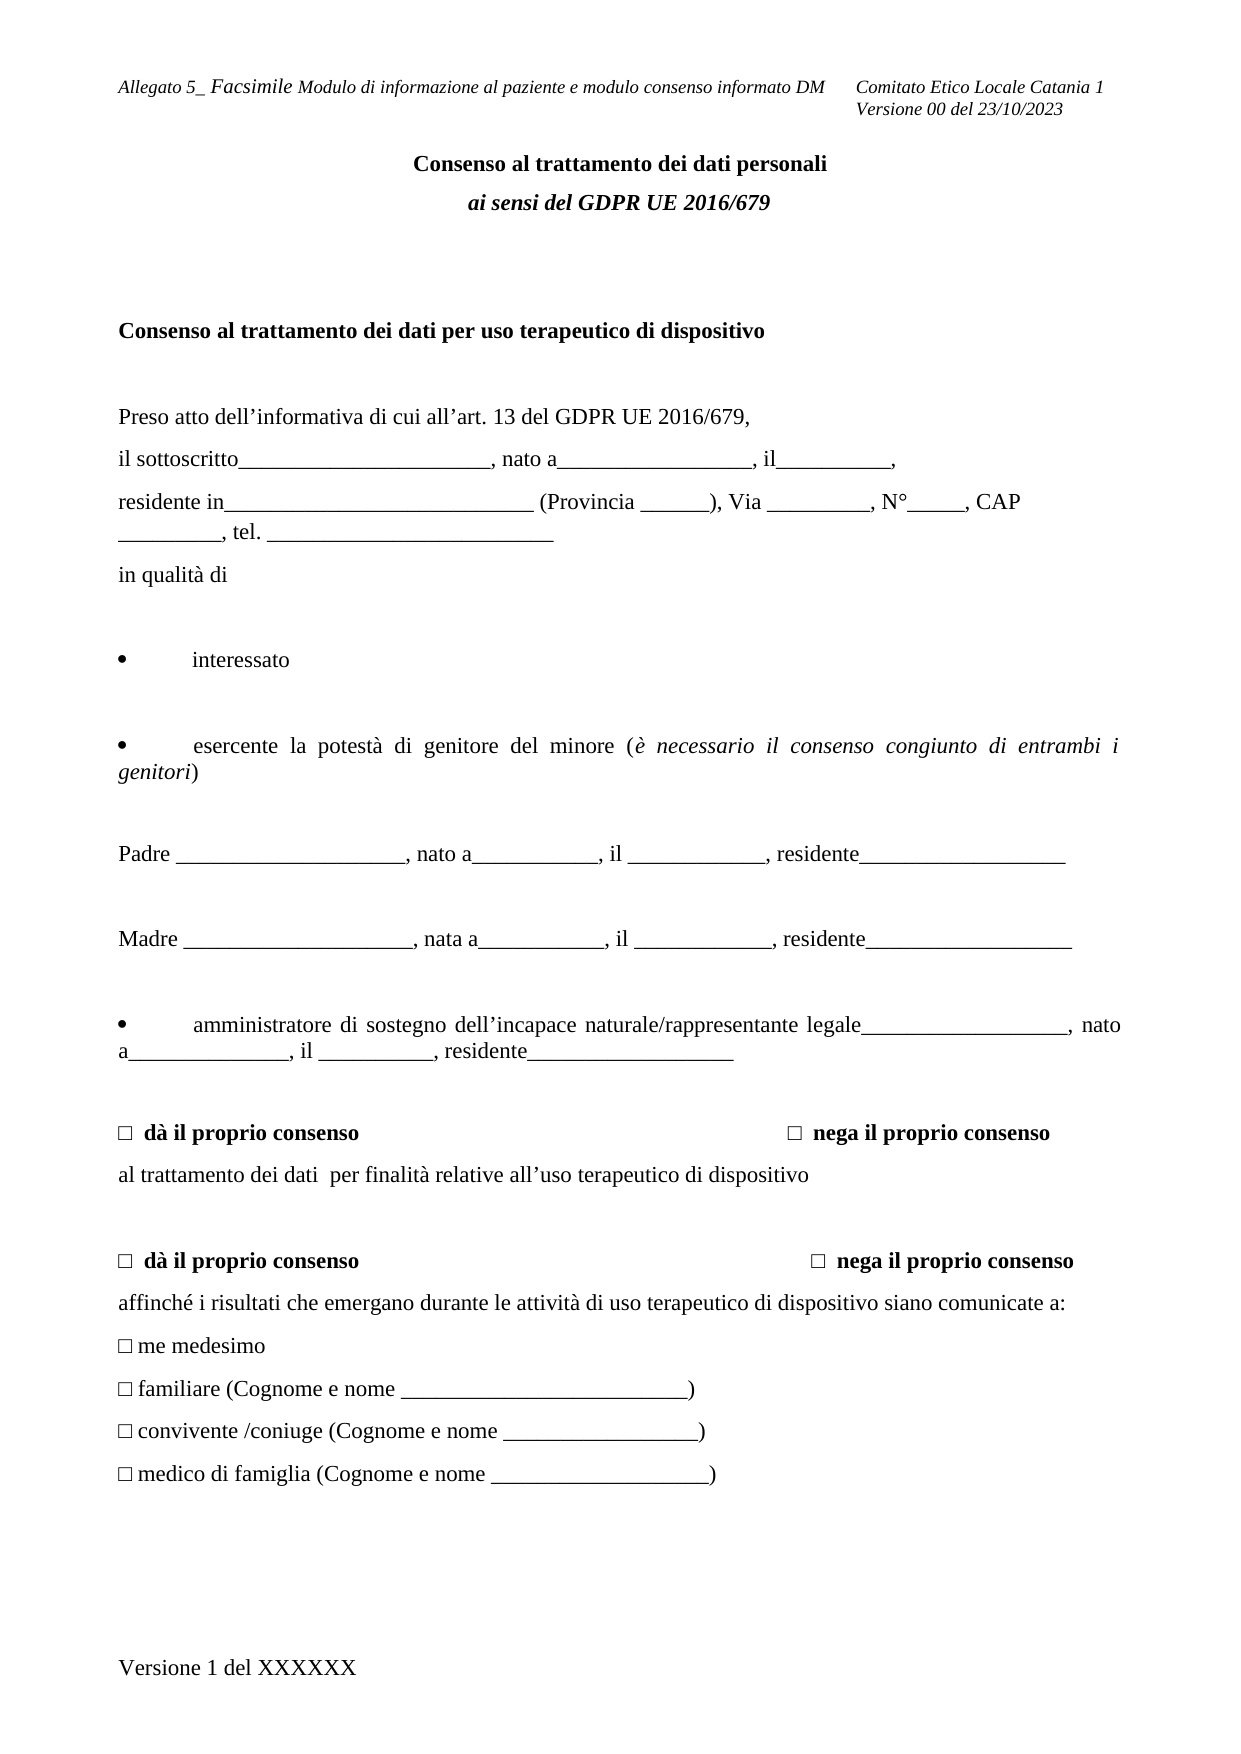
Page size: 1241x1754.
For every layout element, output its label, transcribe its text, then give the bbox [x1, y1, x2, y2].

text Madre ____________________, nata a___________, il ____________, residente__________________ [118, 925, 1122, 952]
text □ familiare (Cognome e nome _________________________) [118, 1375, 1122, 1401]
text il sottoscritto______________________, nato a_________________, il__________, [118, 446, 1122, 472]
text □ convivente /coniuge (Cognome e nome _________________) [118, 1418, 1122, 1444]
list esercente la potestà di genitore del minore (è necessario il consenso congiunto di entrambi i genitori) [118, 732, 1122, 785]
text □ me medesimo [118, 1332, 1122, 1358]
text affinché i risultati che emergano durante le attività di uso terapeutico di dispositivo siano comunicate a: [118, 1289, 1122, 1316]
text □ medico di famiglia (Cognome e nome ___________________) [118, 1460, 1122, 1487]
text □ dà il proprio consenso □ nega il proprio consenso [118, 1247, 1122, 1273]
text residente in___________________________ (Provincia ______), Via _________, N°_____, CAP _________, tel. _________________________ [118, 488, 1122, 545]
text Consenso al trattamento dei dati per uso terapeutico di dispositivo [118, 317, 1122, 344]
text al trattamento dei dati per finalità relative all’uso terapeutico di dispositivo [118, 1161, 1122, 1188]
text Padre ____________________, nato a___________, il ____________, residente__________________ [118, 840, 1122, 866]
text Consenso al trattamento dei dati personali [118, 148, 1122, 177]
text interessato [118, 647, 1122, 673]
text in qualità di [118, 561, 1122, 587]
text ai sensi del GDPR UE 2016/679 [118, 189, 1122, 216]
text □ dà il proprio consenso □ nega il proprio consenso [118, 1119, 1122, 1145]
text Preso atto dell’informativa di cui all’art. 13 del GDPR UE 2016/679, [118, 403, 1122, 429]
list amministratore di sostegno dell’incapace naturale/rappresentante legale__________________, nato a______________, il __________, residente__________________ [118, 1011, 1122, 1063]
